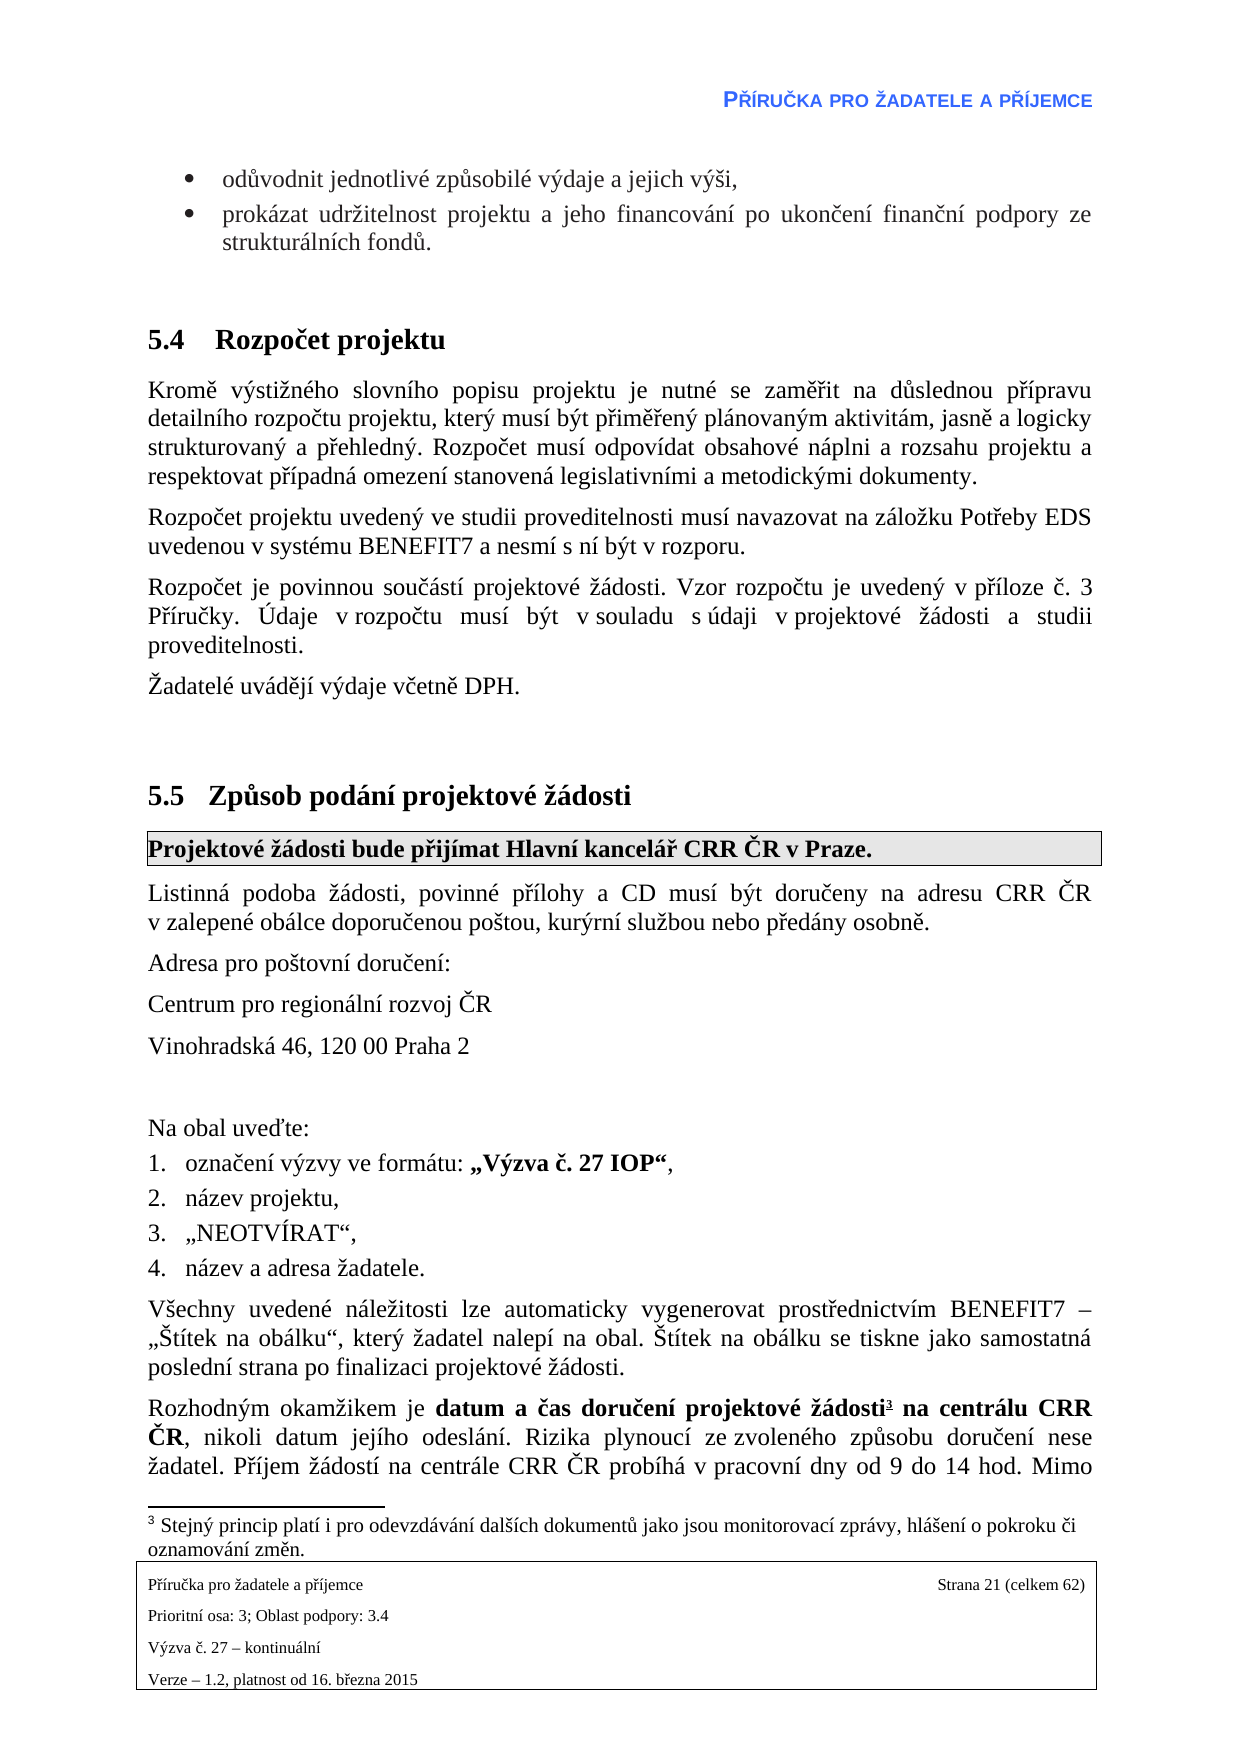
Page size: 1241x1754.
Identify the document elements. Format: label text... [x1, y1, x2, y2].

list „NEOTVÍRAT“, [148, 1218, 1093, 1247]
list název a adresa žadatele. [148, 1253, 1093, 1282]
list prokázat udržitelnost projektu a jeho financování po ukončení finanční podpory ze strukturálních fondů. [185, 199, 1093, 256]
text Všechny uvedené náležitosti lze automaticky vygenerovat prostřednictvím BENEFIT7 – „Štítek na obálku“, který žadatel nalepí na obal. Štítek na obálku se tiskne jako samostatná poslední strana po finalizaci projektové žádosti. [148, 1294, 1092, 1381]
list název projektu, [148, 1183, 1093, 1212]
list označení výzvy ve formátu: „Výzva č. 27 IOP“, [148, 1148, 1093, 1177]
subtitle Rozpočet projektu [148, 322, 1092, 356]
text Adresa pro poštovní doručení: [148, 948, 1093, 977]
text Vinohradská 46, 120 00 Praha 2 [148, 1031, 1093, 1059]
text Na obal uveďte: [148, 1113, 1093, 1142]
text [148, 1393, 1092, 1479]
text Kromě výstižného slovního popisu projektu je nutné se zaměřit na důslednou přípravu detailního rozpočtu projektu, který musí být přiměřený plánovaným aktivitám, jasně a logicky strukturovaný a přehledný. Rozpočet musí odpovídat obsahové náplni a rozsahu projektu a respektovat případná omezení stanovená legislativními a metodickými dokumenty. [148, 375, 1093, 490]
list odůvodnit jednotlivé způsobilé výdaje a jejich výši, [185, 164, 1093, 192]
text Centrum pro regionální rozvoj ČR [148, 989, 1093, 1018]
text Žadatelé uvádějí výdaje včetně DPH. [148, 671, 1093, 700]
text Rozpočet je povinnou součástí projektové žádosti. Vzor rozpočtu je uvedený v příloze č. 3 Příručky. Údaje v rozpočtu musí být v souladu s údaji v projektové žádosti a studii proveditelnosti. [148, 572, 1093, 658]
text Listinná podoba žádosti, povinné přílohy a CD musí být doručeny na adresu CRR ČR v zalepené obálce doporučenou poštou, kurýrní službou nebo předány osobně. [148, 878, 1093, 936]
text Projektové žádosti bude přijímat Hlavní kancelář CRR ČR v Praze. [148, 832, 1101, 865]
text Rozpočet projektu uvedený ve studii proveditelnosti musí navazovat na záložku Potřeby EDS uvedenou v systému BENEFIT7 a nesmí s ní být v rozporu. [148, 502, 1093, 560]
subtitle Způsob podání projektové žádosti [148, 778, 1092, 812]
